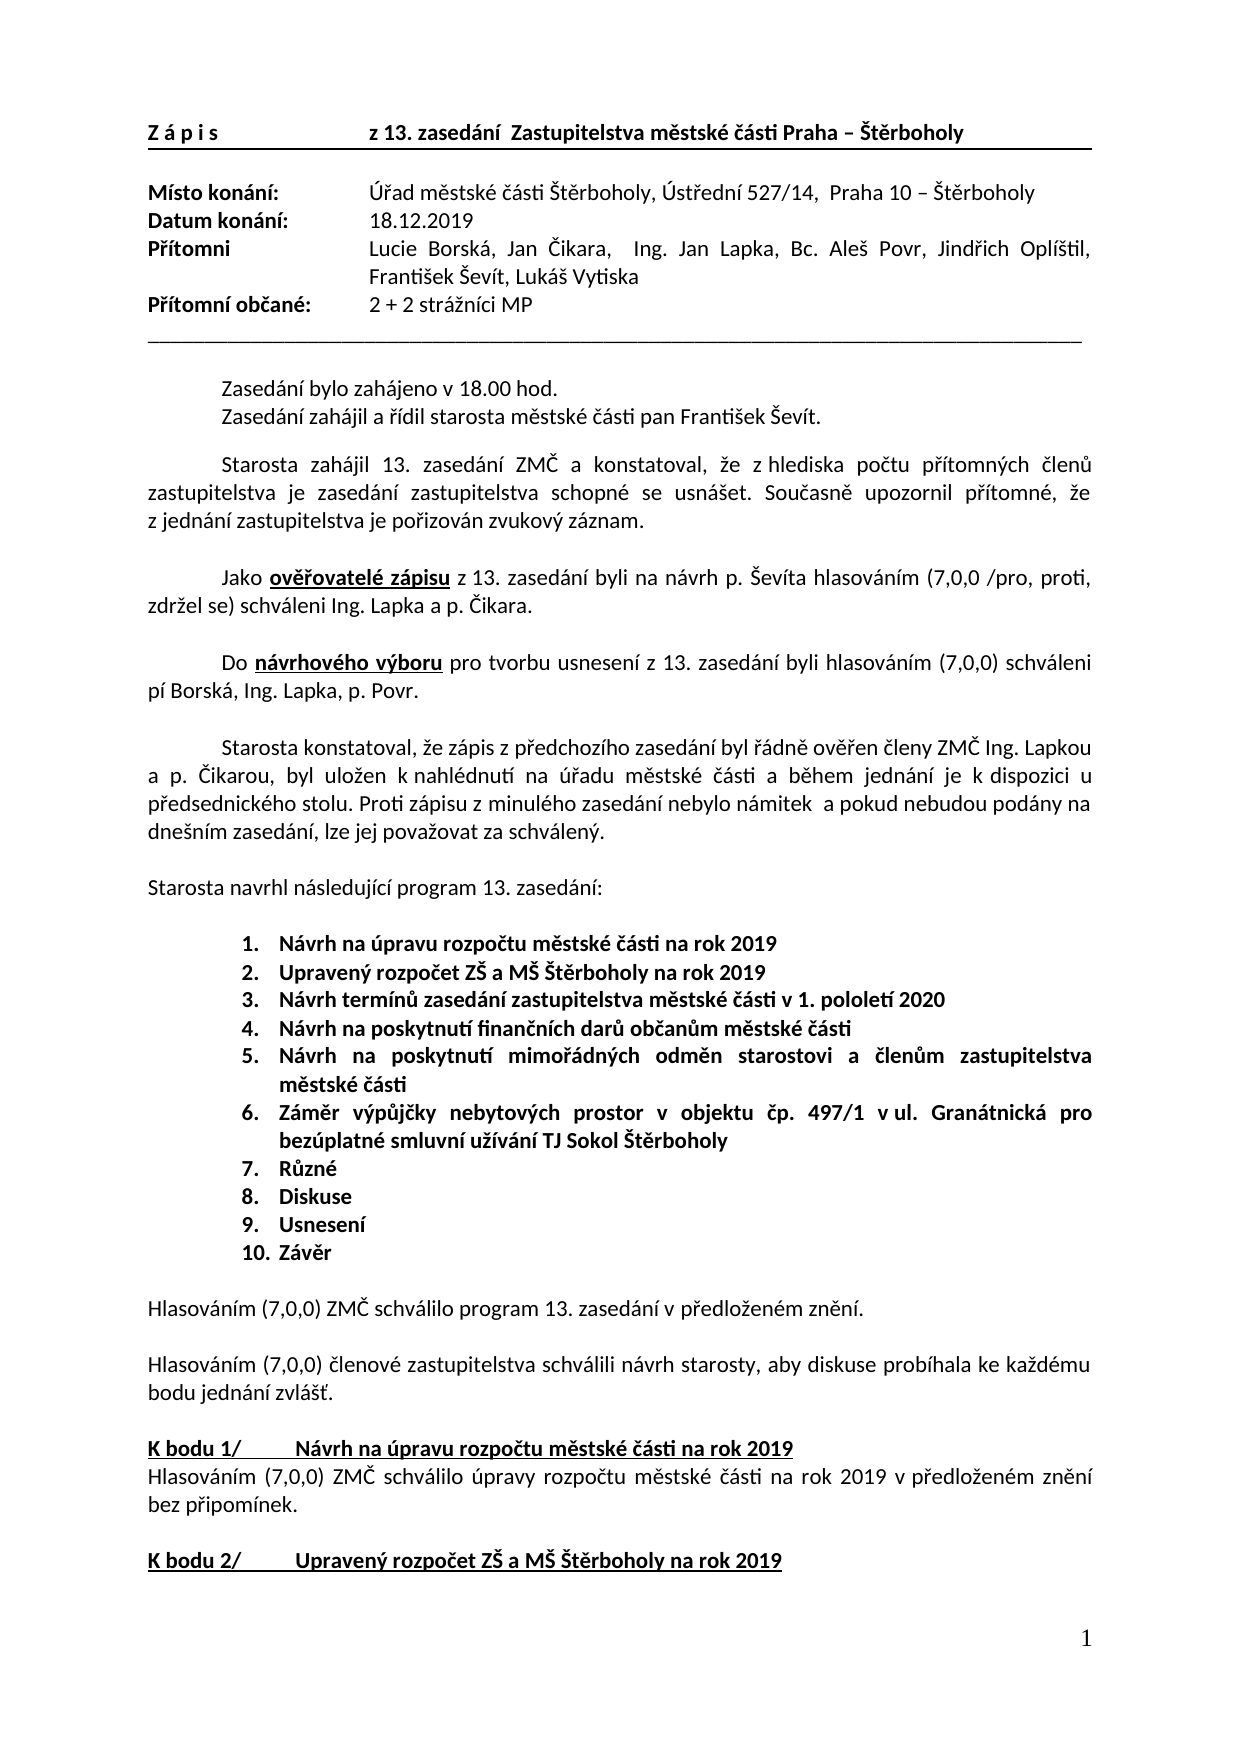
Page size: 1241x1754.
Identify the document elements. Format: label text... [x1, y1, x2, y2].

text K bodu 2/ Upravený rozpočet ZŠ a MŠ Štěrboholy na rok 2019 [148, 1546, 1092, 1574]
text Starosta konstatoval, že zápis z předchozího zasedání byl řádně ověřen členy ZMČ Ing. Lapkou a p. Čikarou, byl uložen k nahlédnutí na úřadu městské části a během jednání je k dispozici u předsednického stolu. Proti zápisu z minulého zasedání nebylo námitek a pokud nebudou podány na dnešním zasedání, lze jej považovat za schválený. [148, 733, 1092, 845]
list Usnesení [241, 1210, 1092, 1238]
list Záměr výpůjčky nebytových prostor v objektu čp. 497/1 v ul. Granátnická pro bezúplatné smluvní užívání TJ Sokol Štěrboholy [241, 1098, 1092, 1154]
list Závěr [241, 1238, 1092, 1266]
text Datum konání: 18.12.2019 [148, 206, 1092, 234]
text Hlasováním (7,0,0) ZMČ schválilo úpravy rozpočtu městské části na rok 2019 v předloženém znění bez připomínek. [148, 1462, 1092, 1518]
list Diskuse [241, 1182, 1092, 1210]
text Starosta zahájil 13. zasedání ZMČ a konstatoval, že z hlediska počtu přítomných členů zastupitelstva je zasedání zastupitelstva schopné se usnášet. Současně upozornil přítomné, že z jednání zastupitelstva je pořizován zvukový záznam. [148, 450, 1092, 534]
text Zasedání zahájil a řídil starosta městské části pan František Ševít. [148, 402, 1092, 430]
text Přítomni Lucie Borská, Jan Čikara, Ing. Jan Lapka, Bc. Aleš Povr, Jindřich Oplíštil, František Ševít, Lukáš Vytiska [148, 234, 1092, 290]
text Hlasováním (7,0,0) ZMČ schválilo program 13. zasedání v předloženém znění. [148, 1294, 1092, 1322]
text Zasedání bylo zahájeno v 18.00 hod. [148, 374, 1092, 402]
list Různé [241, 1154, 1092, 1182]
text Do návrhového výboru pro tvorbu usnesení z 13. zasedání byli hlasováním (7,0,0) schváleni pí Borská, Ing. Lapka, p. Povr. [148, 648, 1092, 704]
list Upravený rozpočet ZŠ a MŠ Štěrboholy na rok 2019 [241, 958, 1092, 986]
text Z á p i s z 13. zasedání Zastupitelstva městské části Praha – Štěrboholy [148, 118, 1092, 148]
text Místo konání: Úřad městské části Štěrboholy, Ústřední 527/14, Praha 10 – Štěrboholy [148, 178, 1092, 206]
text Hlasováním (7,0,0) členové zastupitelstva schválili návrh starosty, aby diskuse probíhala ke každému bodu jednání zvlášť. [148, 1350, 1092, 1406]
list Návrh na úpravu rozpočtu městské části na rok 2019 [241, 929, 1092, 958]
text __________________________________________________________________________________ [148, 318, 1092, 346]
list Návrh na poskytnutí mimořádných odměn starostovi a členům zastupitelstva městské části [241, 1042, 1092, 1098]
text Starosta navrhl následující program 13. zasedání: [148, 873, 1092, 902]
list Návrh termínů zasedání zastupitelstva městské části v 1. pololetí 2020 [241, 986, 1092, 1014]
text Jako ověřovatelé zápisu z 13. zasedání byli na návrh p. Ševíta hlasováním (7,0,0 /pro, proti, zdržel se) schváleni Ing. Lapka a p. Čikara. [148, 563, 1092, 619]
text Přítomní občané: 2 + 2 strážníci MP [148, 290, 1092, 318]
text K bodu 1/ Návrh na úpravu rozpočtu městské části na rok 2019 [148, 1434, 1092, 1462]
list Návrh na poskytnutí finančních darů občanům městské části [241, 1014, 1092, 1042]
